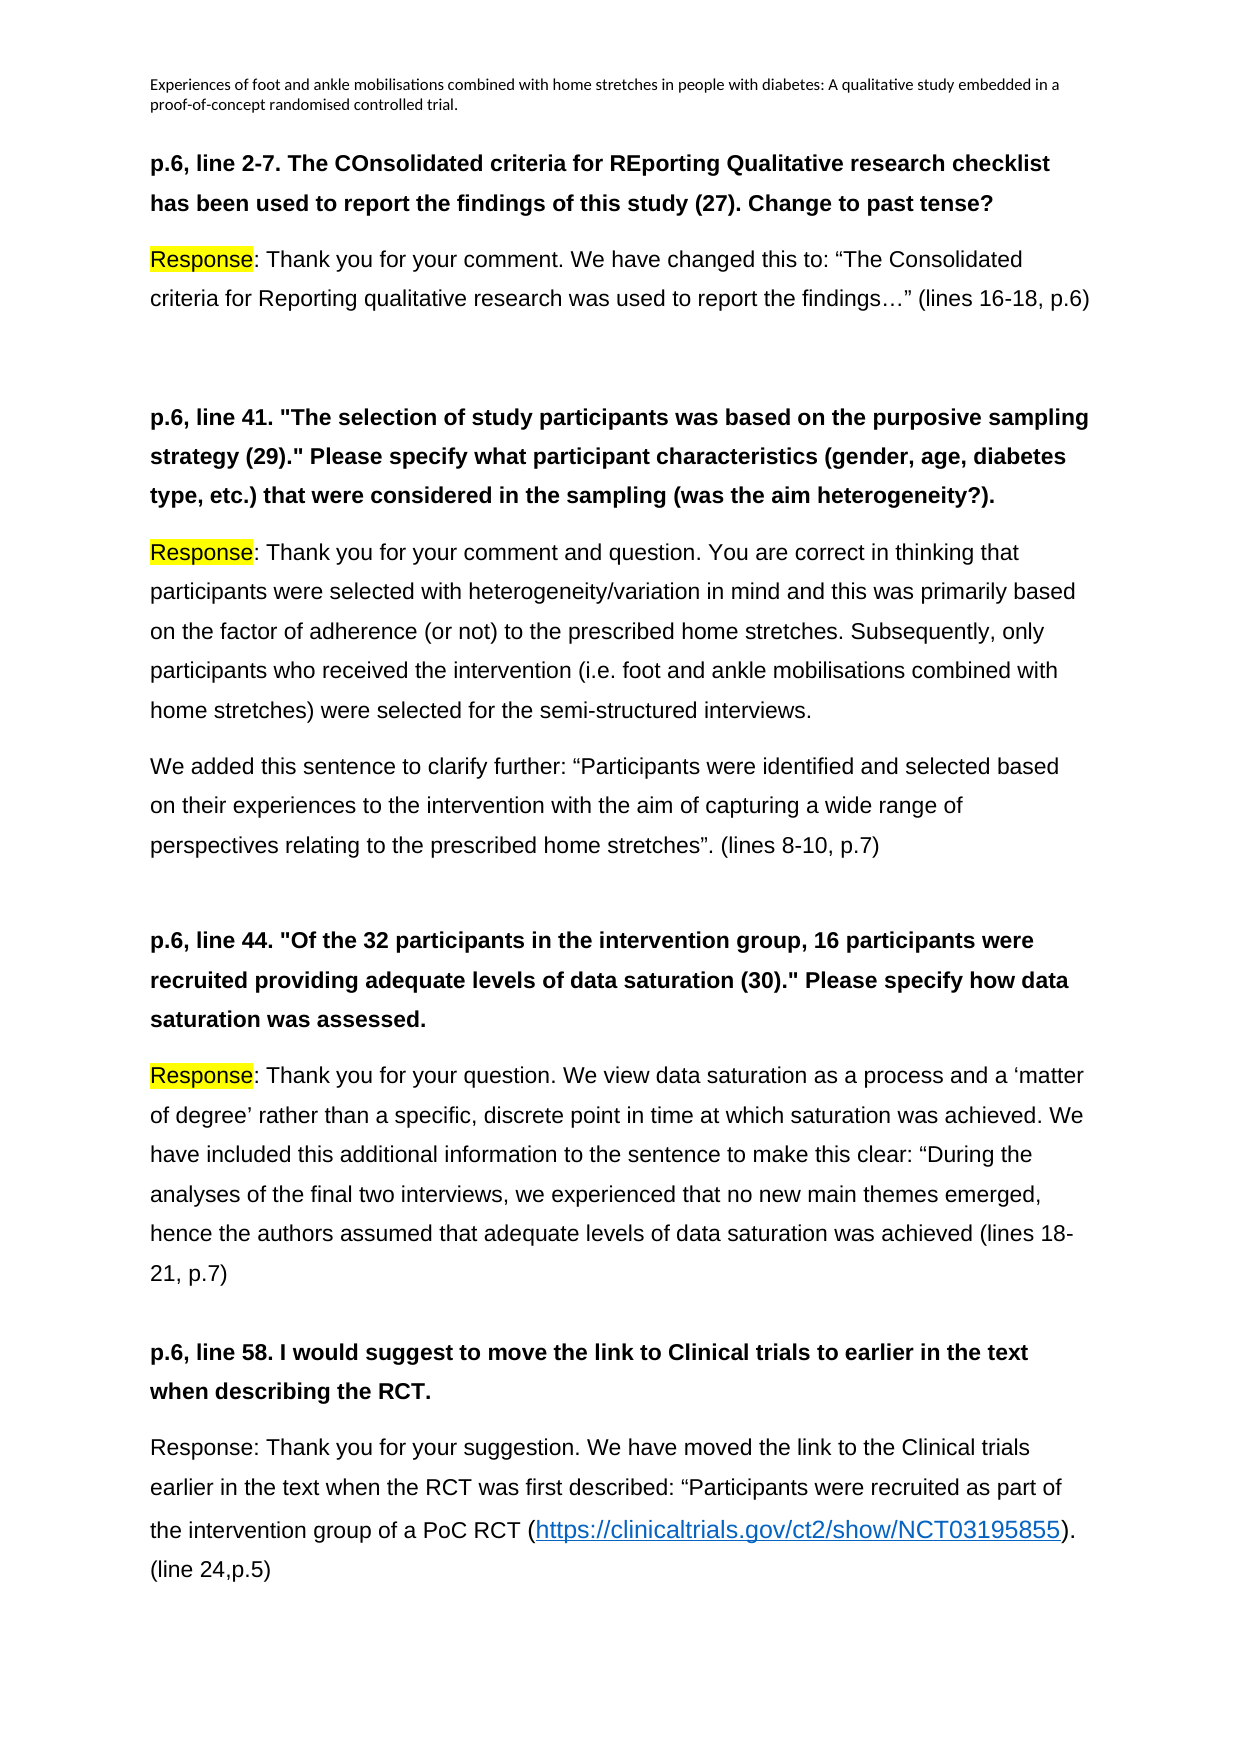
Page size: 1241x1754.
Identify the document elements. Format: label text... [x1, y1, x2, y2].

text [150, 150, 1090, 216]
text Response: Thank you for your comment. We have changed this to: “The Consolidated criteria for Reporting qualitative research was used to report the findings…” (lines 16-18, p.6) p.6, line 41. "The selection of study participants was based on the purposive sampling strategy (29)." Please specify what participant characteristics (gender, age, diabetes type, etc.) that were considered in the sampling (was the aim heterogeneity?). [150, 246, 1090, 509]
text Response: Thank you for your comment and question. You are correct in thinking that participants were selected with heterogeneity/variation in mind and this was primarily based on the factor of adherence (or not) to the prescribed home stretches. Subsequently, only participants who received the intervention (i.e. foot and ankle mobilisations combined with home stretches) were selected for the semi-structured interviews. [150, 539, 1090, 723]
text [150, 1434, 1090, 1583]
text p.6, line 44. "Of the 32 participants in the intervention group, 16 participants were recruited providing adequate levels of data saturation (30)." Please specify how data saturation was assessed. [150, 888, 1090, 1033]
text Response: Thank you for your question. We view data saturation as a process and a ‘matter of degree’ rather than a specific, discrete point in time at which saturation was achieved. We have included this additional information to the sentence to make this clear: “During the analyses of the final two interviews, we experienced that no new main themes emerged, hence the authors assumed that adequate levels of data saturation was achieved (lines 18-21, p.7) p.6, line 58. I would suggest to move the link to Clinical trials to earlier in the text when describing the RCT. [150, 1062, 1090, 1404]
text We added this sentence to clarify further: “Participants were identified and selected based on their experiences to the intervention with the aim of capturing a wide range of perspectives relating to the prescribed home stretches”. (lines 8-10, p.7) [150, 753, 1090, 858]
